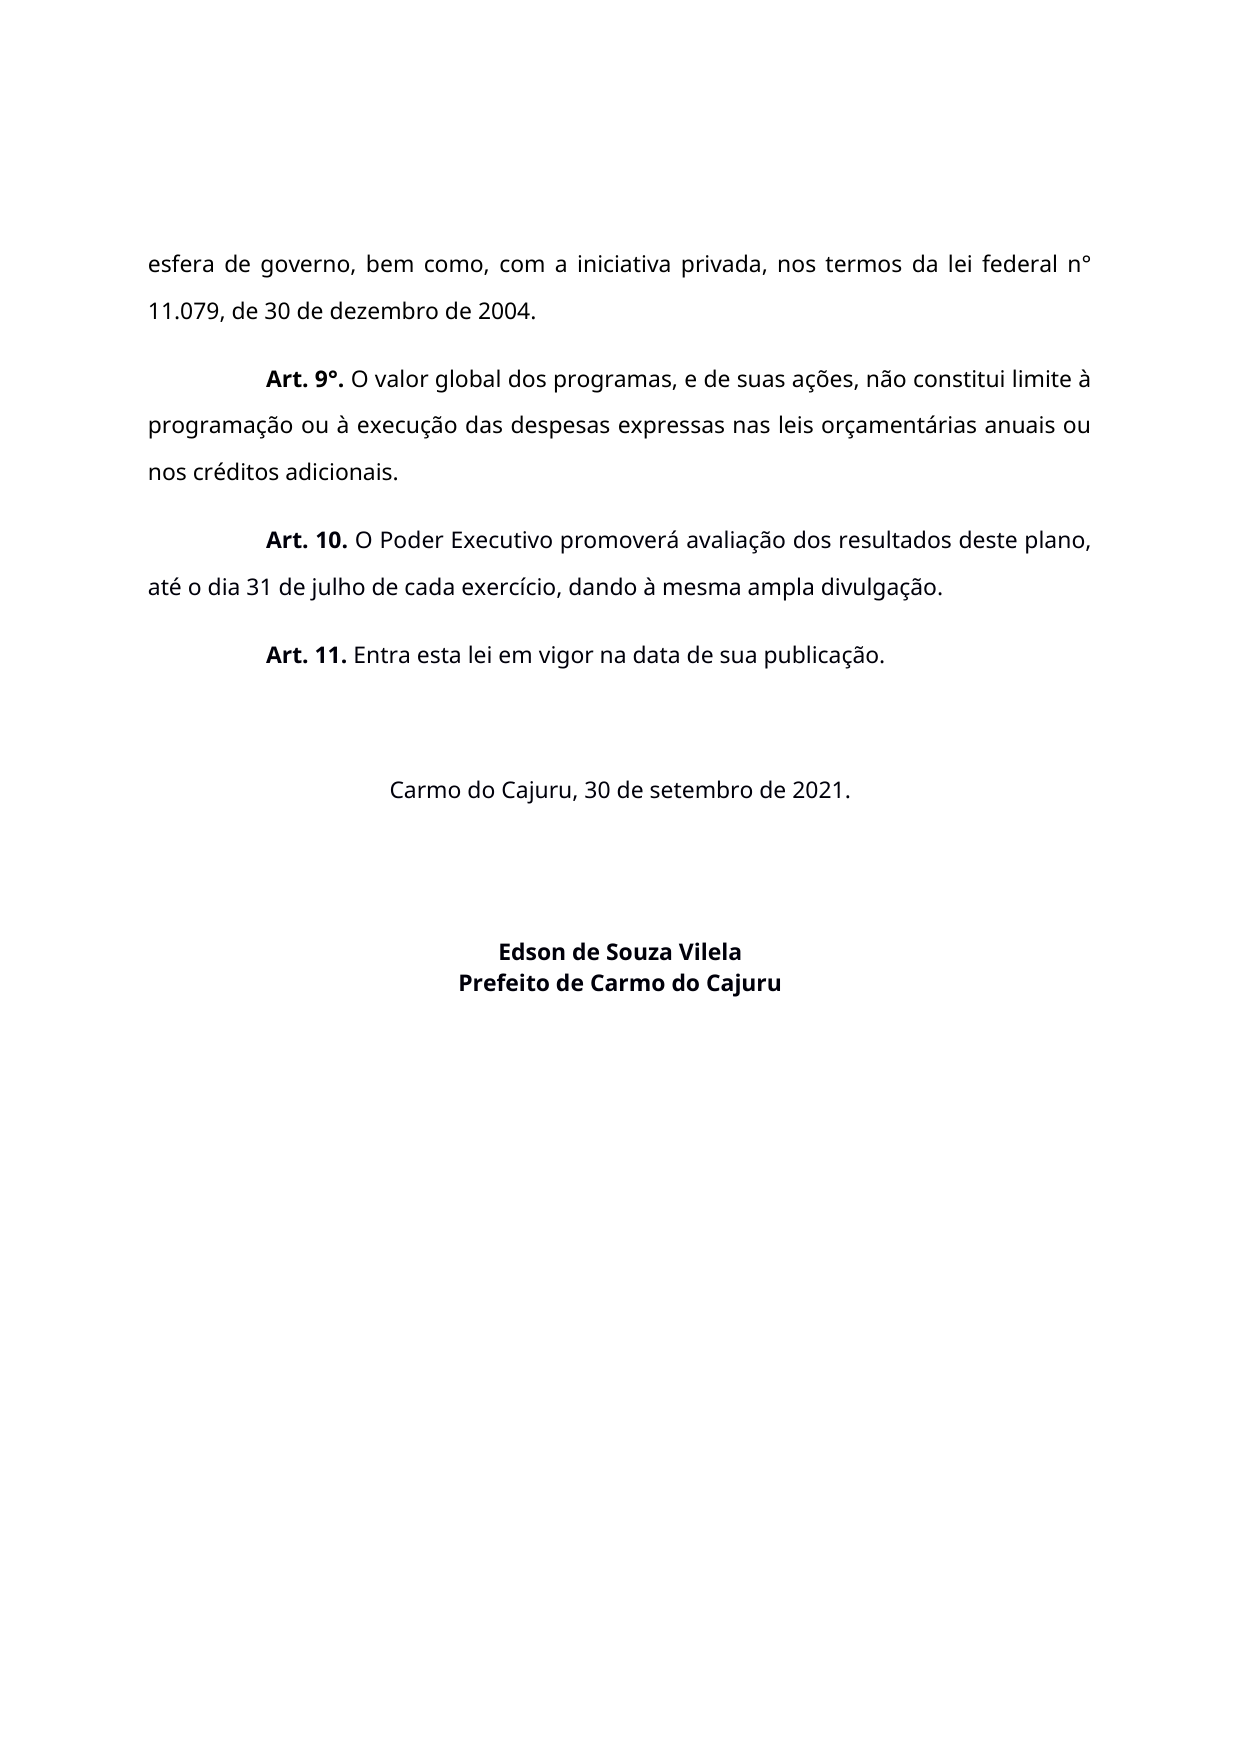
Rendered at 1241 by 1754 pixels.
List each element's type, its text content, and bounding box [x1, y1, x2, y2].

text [148, 248, 1092, 326]
text Art. 11. Entra esta lei em vigor na data de sua publicação. [148, 639, 1092, 670]
text Prefeito de Carmo do Cajuru [148, 967, 1092, 998]
text Carmo do Cajuru, 30 de setembro de 2021. [148, 774, 1092, 805]
text Art. 9°. O valor global dos programas, e de suas ações, não constitui limite à programação ou à execução das despesas expressas nas leis orçamentárias anuais ou nos créditos adicionais. [148, 363, 1092, 488]
text Edson de Souza Vilela [148, 936, 1092, 967]
text Art. 10. O Poder Executivo promoverá avaliação dos resultados deste plano, até o dia 31 de julho de cada exercício, dando à mesma ampla divulgação. [148, 524, 1092, 602]
